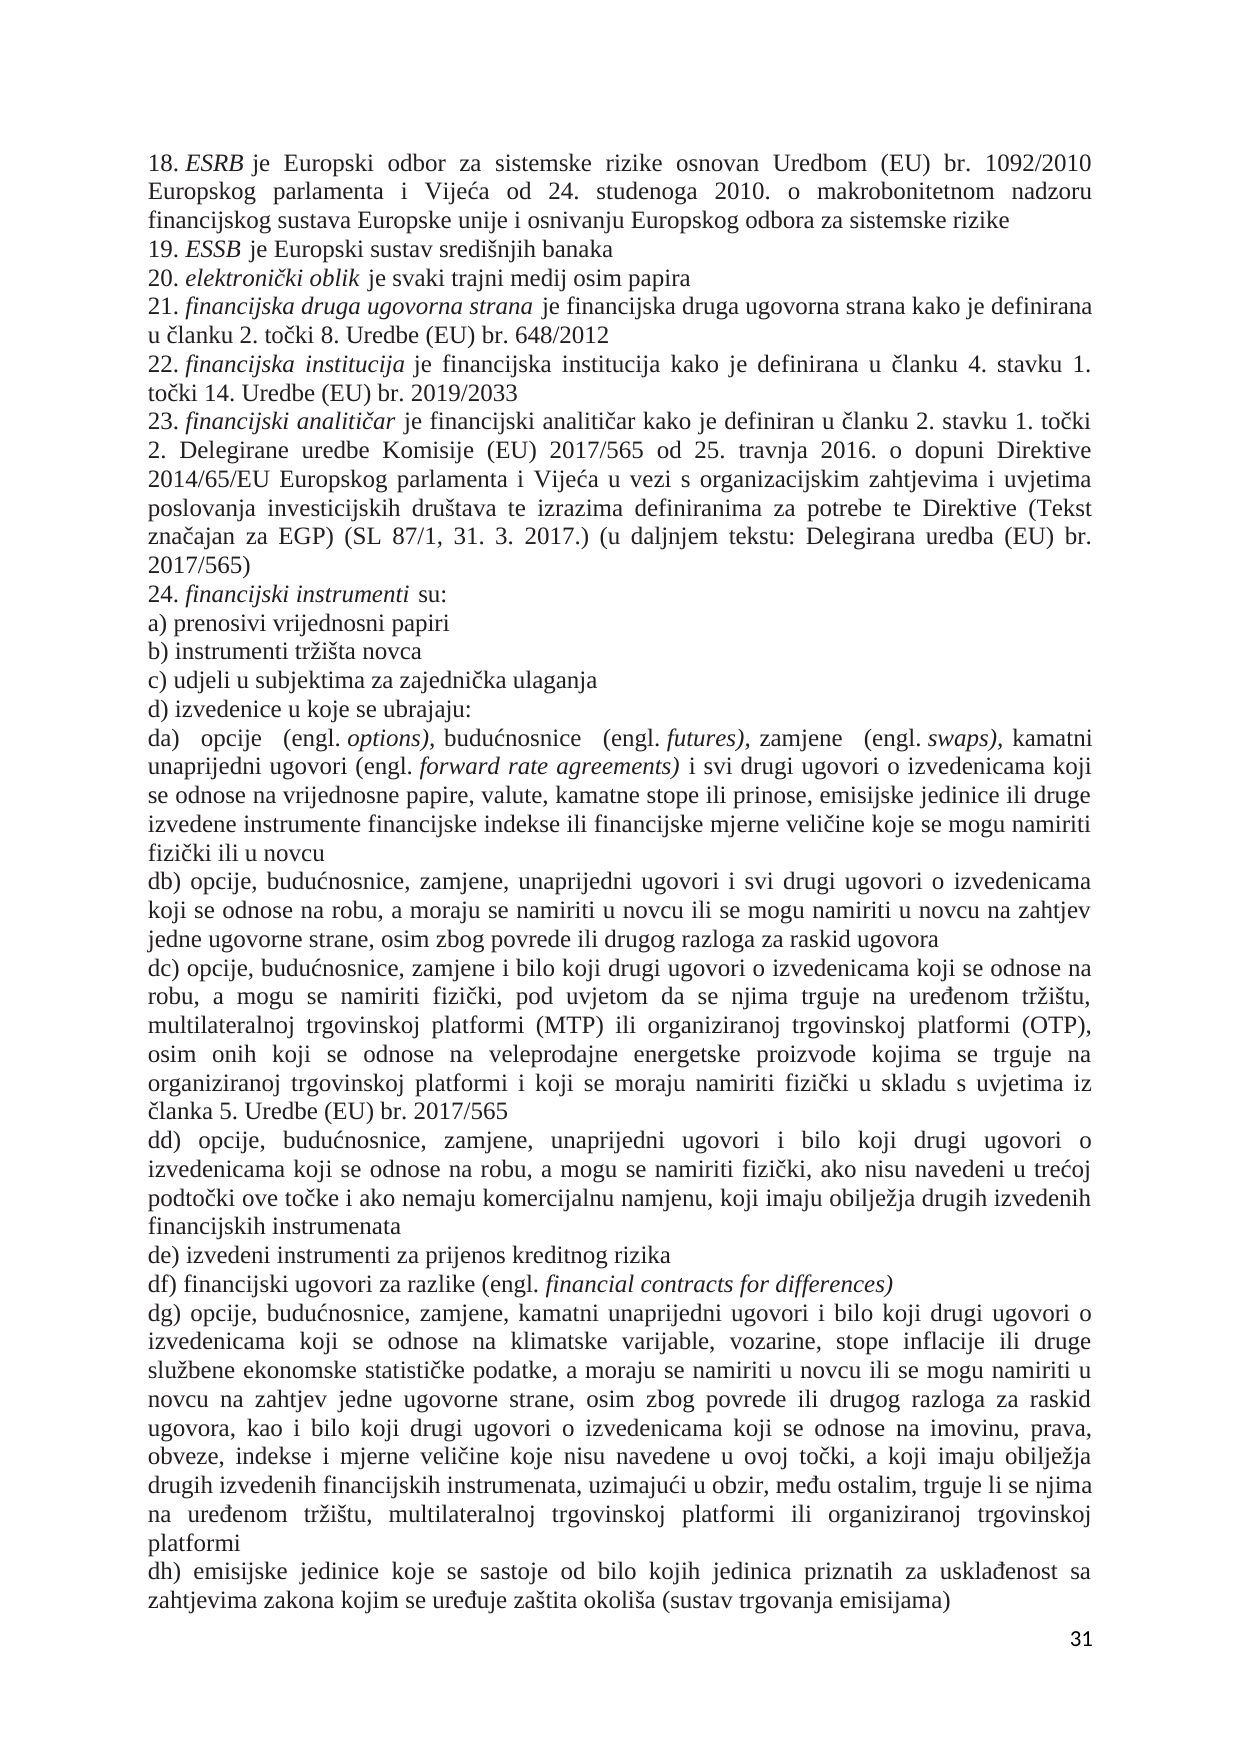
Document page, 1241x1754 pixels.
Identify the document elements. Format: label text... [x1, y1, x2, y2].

text d) izvedenice u koje se ubrajaju: [148, 694, 1093, 723]
text 18. ESRB je Europski odbor za sistemske rizike osnovan Uredbom (EU) br. 1092/2010 Europskog parlamenta i Vijeća od 24. studenoga 2010. o makrobonitetnom nadzoru financijskog sustava Europske unije i osnivanju Europskog odbora za sistemske rizike [148, 148, 1093, 234]
text 22. financijska institucija je financijska institucija kako je definirana u članku 4. stavku 1. točki 14. Uredbe (EU) br. 2019/2033 [148, 349, 1093, 406]
text df) financijski ugovori za razlike (engl. financial contracts for differences) [148, 1269, 1093, 1298]
text 21. financijska druga ugovorna strana je financijska druga ugovorna strana kako je definirana u članku 2. točki 8. Uredbe (EU) br. 648/2012 [148, 291, 1093, 349]
text b) instrumenti tržišta novca [148, 636, 1093, 665]
text da) opcije (engl. options), budućnosnice (engl. futures), zamjene (engl. swaps), kamatni unaprijedni ugovori (engl. forward rate agreements) i svi drugi ugovori o izvedenicama koji se odnose na vrijednosne papire, valute, kamatne stope ili prinose, emisijske jedinice ili druge izvedene instrumente financijske indekse ili financijske mjerne veličine koje se mogu namiriti fizički ili u novcu [148, 723, 1093, 866]
text dd) opcije, budućnosnice, zamjene, unaprijedni ugovori i bilo koji drugi ugovori o izvedenicama koji se odnose na robu, a mogu se namiriti fizički, ako nisu navedeni u trećoj podtočki ove točke i ako nemaju komercijalnu namjenu, koji imaju obilježja drugih izvedenih financijskih instrumenata [148, 1125, 1093, 1240]
text 23. financijski analitičar je financijski analitičar kako je definiran u članku 2. stavku 1. točki 2. Delegirane uredbe Komisije (EU) 2017/565 od 25. travnja 2016. o dopuni Direktive 2014/65/EU Europskog parlamenta i Vijeća u vezi s organizacijskim zahtjevima i uvjetima poslovanja investicijskih društava te izrazima definiranima za potrebe te Direktive (Tekst značajan za EGP) (SL 87/1, 31. 3. 2017.) (u daljnjem tekstu: Delegirana uredba (EU) br. 2017/565) [148, 406, 1093, 579]
text 20. elektronički oblik je svaki trajni medij osim papira [148, 263, 1093, 291]
text dh) emisijske jedinice koje se sastoje od bilo kojih jedinica priznatih za usklađenost sa zahtjevima zakona kojim se uređuje zaštita okoliša (sustav trgovanja emisijama) [148, 1556, 1093, 1614]
text 19. ESSB je Europski sustav središnjih banaka [148, 234, 1093, 263]
text db) opcije, budućnosnice, zamjene, unaprijedni ugovori i svi drugi ugovori o izvedenicama koji se odnose na robu, a moraju se namiriti u novcu ili se mogu namiriti u novcu na zahtjev jedne ugovorne strane, osim zbog povrede ili drugog razloga za raskid ugovora [148, 866, 1093, 953]
text 24. financijski instrumenti su: [148, 579, 1093, 608]
text dg) opcije, budućnosnice, zamjene, kamatni unaprijedni ugovori i bilo koji drugi ugovori o izvedenicama koji se odnose na klimatske varijable, vozarine, stope inflacije ili druge službene ekonomske statističke podatke, a moraju se namiriti u novcu ili se mogu namiriti u novcu na zahtjev jedne ugovorne strane, osim zbog povrede ili drugog razloga za raskid ugovora, kao i bilo koji drugi ugovori o izvedenicama koji se odnose na imovinu, prava, obveze, indekse i mjerne veličine koje nisu navedene u ovoj točki, a koji imaju obilježja drugih izvedenih financijskih instrumenata, uzimajući u obzir, među ostalim, trguje li se njima na uređenom tržištu, multilateralnoj trgovinskoj platformi ili organiziranoj trgovinskoj platformi [148, 1298, 1093, 1556]
text de) izvedeni instrumenti za prijenos kreditnog rizika [148, 1240, 1093, 1269]
text dc) opcije, budućnosnice, zamjene i bilo koji drugi ugovori o izvedenicama koji se odnose na robu, a mogu se namiriti fizički, pod uvjetom da se njima trguje na uređenom tržištu, multilateralnoj trgovinskoj platformi (MTP) ili organiziranoj trgovinskoj platformi (OTP), osim onih koji se odnose na veleprodajne energetske proizvode kojima se trguje na organiziranoj trgovinskoj platformi i koji se moraju namiriti fizički u skladu s uvjetima iz članka 5. Uredbe (EU) br. 2017/565 [148, 953, 1093, 1125]
text c) udjeli u subjektima za zajednička ulaganja [148, 665, 1093, 694]
text a) prenosivi vrijednosni papiri [148, 608, 1093, 636]
